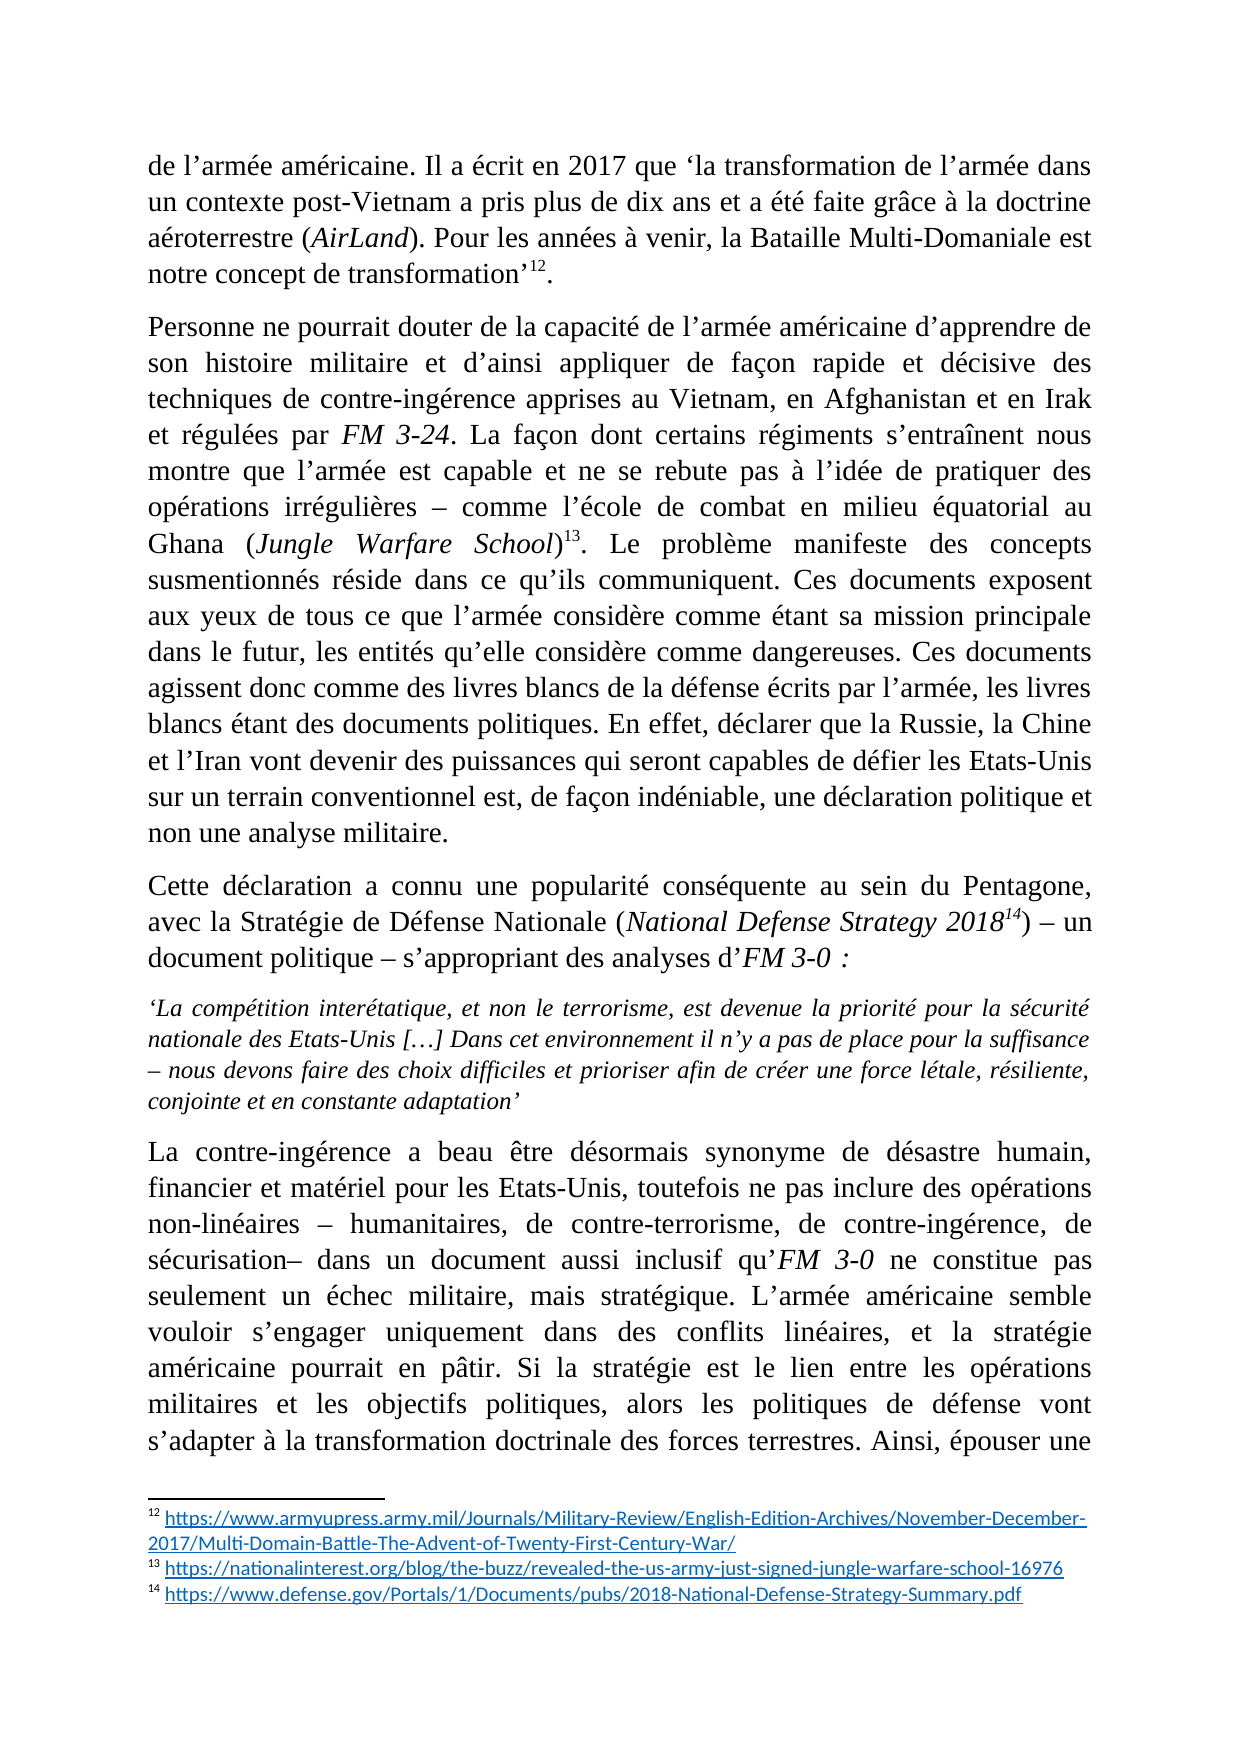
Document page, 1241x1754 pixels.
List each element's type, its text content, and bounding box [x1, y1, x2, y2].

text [148, 148, 1093, 289]
text ‘La compétition interétatique, et non le terrorisme, est devenue la priorité pour la sécurité nationale des Etats-Unis […] Dans cet environnement il n’y a pas de place pour la suffisance – nous devons faire des choix difficiles et prioriser afin de créer une force létale, résiliente, conjointe et en constante adaptation’ [148, 993, 1093, 1115]
text Personne ne pourrait douter de la capacité de l’armée américaine d’apprendre de son histoire militaire et d’ainsi appliquer de façon rapide et décisive des techniques de contre-ingérence apprises au Vietnam, en Afghanistan et en Irak et régulées par FM 3-24. La façon dont certains régiments s’entraînent nous montre que l’armée est capable et ne se rebute pas à l’idée de pratiquer des opérations irrégulières – comme l’école de combat en milieu équatorial au Ghana (Jungle Warfare School). Le problème manifeste des concepts susmentionnés réside dans ce qu’ils communiquent. Ces documents exposent aux yeux de tous ce que l’armée considère comme étant sa mission principale dans le futur, les entités qu’elle considère comme dangereuses. Ces documents agissent donc comme des livres blancs de la défense écrits par l’armée, les livres blancs étant des documents politiques. En effet, déclarer que la Russie, la Chine et l’Iran vont devenir des puissances qui seront capables de défier les Etats-Unis sur un terrain conventionnel est, de façon indéniable, une déclaration politique et non une analyse militaire. [148, 309, 1093, 848]
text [148, 1134, 1093, 1456]
text Cette déclaration a connu une popularité conséquente au sein du Pentagone, avec la Stratégie de Défense Nationale (National Defense Strategy 2018) – un document politique – s’appropriant des analyses d’FM 3-0 : [148, 868, 1093, 973]
